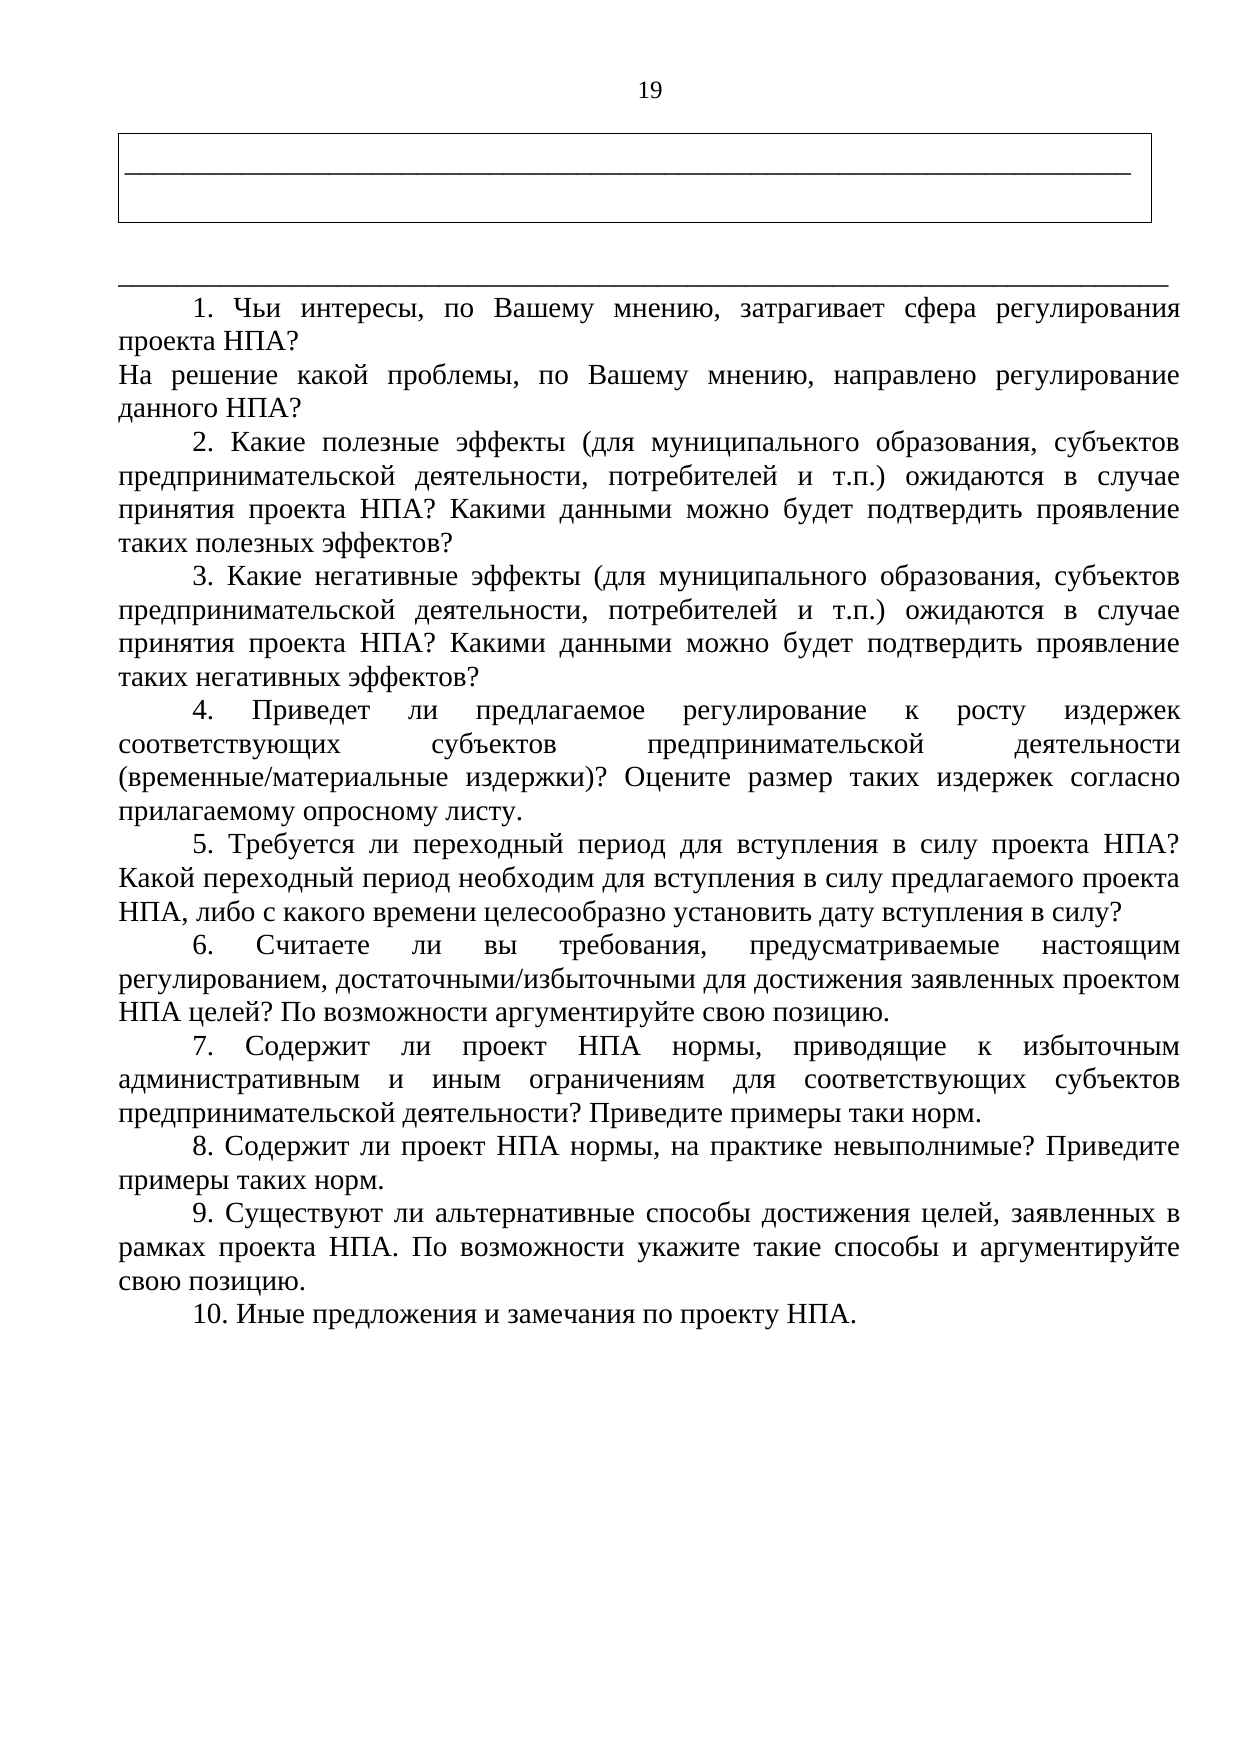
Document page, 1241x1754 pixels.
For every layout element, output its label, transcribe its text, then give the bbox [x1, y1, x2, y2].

text 2. Какие полезные эффекты (для муниципального образования, субъектов предпринимательской деятельности, потребителей и т.п.) ожидаются в случае принятия проекта НПА? Какими данными можно будет подтвердить проявление таких полезных эффектов? [118, 424, 1181, 558]
text 8. Содержит ли проект НПА нормы, на практике невыполнимые? Приведите примеры таких норм. [118, 1128, 1181, 1196]
text 9. Существуют ли альтернативные способы достижения целей, заявленных в рамках проекта НПА. По возможности укажите такие способы и аргументируйте свою позицию. [118, 1196, 1181, 1296]
text 4. Приведет ли предлагаемое регулирование к росту издержек соответствующих субъектов предпринимательской деятельности (временные/материальные издержки)? Оцените размер таких издержек согласно прилагаемому опросному листу. [118, 692, 1181, 827]
text 7. Содержит ли проект НПА нормы, приводящие к избыточным административным и иным ограничениям для соответствующих субъектов предпринимательской деятельности? Приведите примеры таки норм. [118, 1028, 1181, 1128]
text ________________________________________________________________________ [118, 256, 1181, 290]
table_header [119, 134, 1151, 222]
text 5. Требуется ли переходный период для вступления в силу проекта НПА? Какой переходный период необходим для вступления в силу предлагаемого проекта НПА, либо с какого времени целесообразно установить дату вступления в силу? [118, 827, 1181, 927]
text 1. Чьи интересы, по Вашему мнению, затрагивает сфера регулирования проекта НПА? На решение какой проблемы, по Вашему мнению, направлено регулирование данного НПА? [118, 290, 1181, 424]
text 10. Иные предложения и замечания по проекту НПА. [118, 1296, 1181, 1330]
text 3. Какие негативные эффекты (для муниципального образования, субъектов предпринимательской деятельности, потребителей и т.п.) ожидаются в случае принятия проекта НПА? Какими данными можно будет подтвердить проявление таких негативных эффектов? [118, 558, 1181, 692]
text 6. Считаете ли вы требования, предусматриваемые настоящим регулированием, достаточными/избыточными для достижения заявленных проектом НПА целей? По возможности аргументируйте свою позицию. [118, 927, 1181, 1028]
